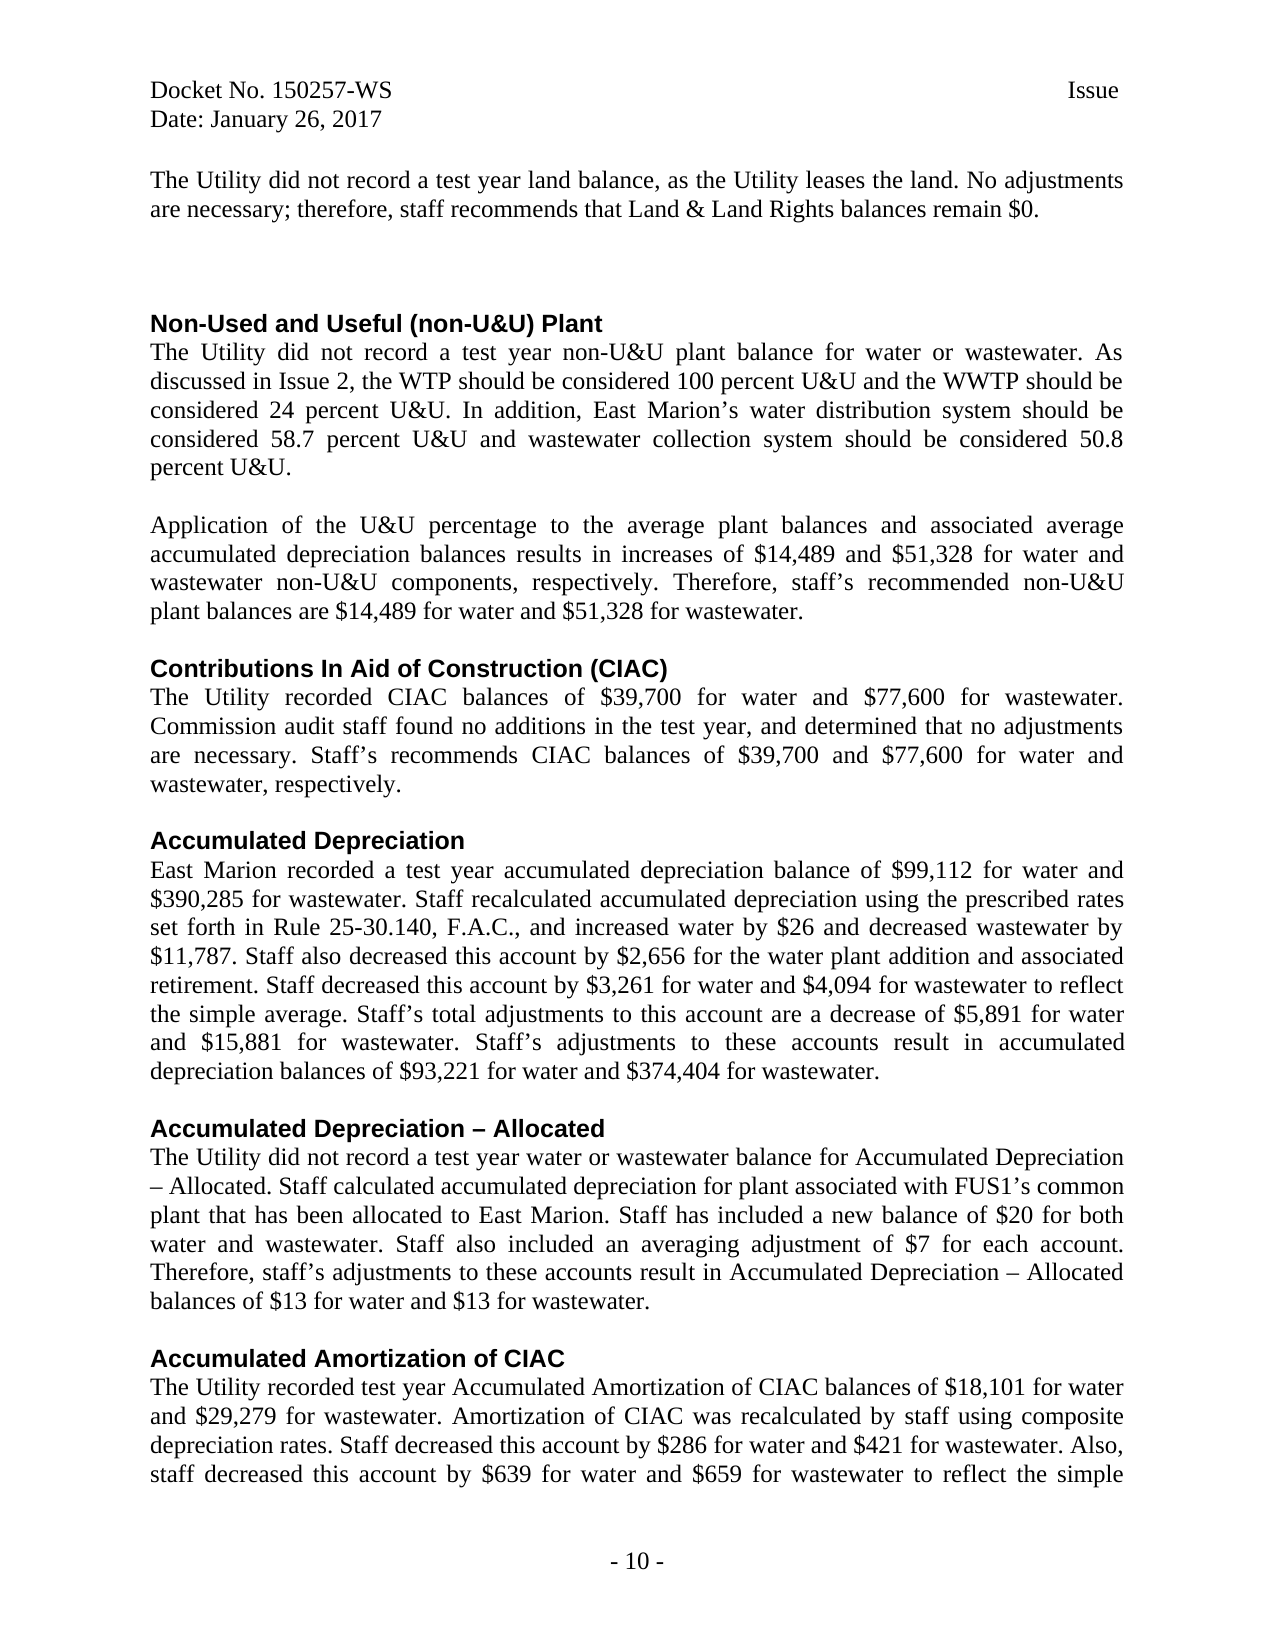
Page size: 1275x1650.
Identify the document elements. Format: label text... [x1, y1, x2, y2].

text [150, 1372, 1125, 1487]
text Application of the U&U percentage to the average plant balances and associated average accumulated depreciation balances results in increases of $14,489 and $51,328 for water and wastewater non-U&U components, respectively. Therefore, staff’s recommended non-U&U plant balances are $14,489 for water and $51,328 for wastewater. [150, 510, 1125, 625]
text The Utility did not record a test year land balance, as the Utility leases the land. No adjustments are necessary; therefore, staff recommends that Land & Land Rights balances remain $0. [150, 165, 1125, 222]
text Accumulated Depreciation – Allocated [150, 1114, 1125, 1142]
text The Utility did not record a test year non-U&U plant balance for water or wastewater. As discussed in Issue 2, the WTP should be considered 100 percent U&U and the WWTP should be considered 24 percent U&U. In addition, East Marion’s water distribution system should be considered 58.7 percent U&U and wastewater collection system should be considered 50.8 percent U&U. [150, 337, 1125, 481]
text Accumulated Depreciation [150, 826, 1125, 855]
text East Marion recorded a test year accumulated depreciation balance of $99,112 for water and $390,285 for wastewater. Staff recalculated accumulated depreciation using the prescribed rates set forth in Rule 25-30.140, F.A.C., and increased water by $26 and decreased wastewater by $11,787. Staff also decreased this account by $2,656 for the water plant addition and associated retirement. Staff decreased this account by $3,261 for water and $4,094 for wastewater to reflect the simple average. Staff’s total adjustments to this account are a decrease of $5,891 for water and $15,881 for wastewater. Staff’s adjustments to these accounts result in accumulated depreciation balances of $93,221 for water and $374,404 for wastewater. [150, 855, 1125, 1085]
text Contributions In Aid of Construction (CIAC) [150, 654, 1125, 682]
text The Utility recorded CIAC balances of $39,700 for water and $77,600 for wastewater. Commission audit staff found no additions in the test year, and determined that no adjustments are necessary. Staff’s recommends CIAC balances of $39,700 and $77,600 for water and wastewater, respectively. [150, 682, 1125, 797]
text Non-Used and Useful (non-U&U) Plant [150, 309, 1125, 337]
text Accumulated Amortization of CIAC [150, 1344, 1125, 1372]
text The Utility did not record a test year water or wastewater balance for Accumulated Depreciation – Allocated. Staff calculated accumulated depreciation for plant associated with FUS1’s common plant that has been allocated to East Marion. Staff has included a new balance of $20 for both water and wastewater. Staff also included an averaging adjustment of $7 for each account. Therefore, staff’s adjustments to these accounts result in Accumulated Depreciation – Allocated balances of $13 for water and $13 for wastewater. [150, 1142, 1125, 1315]
